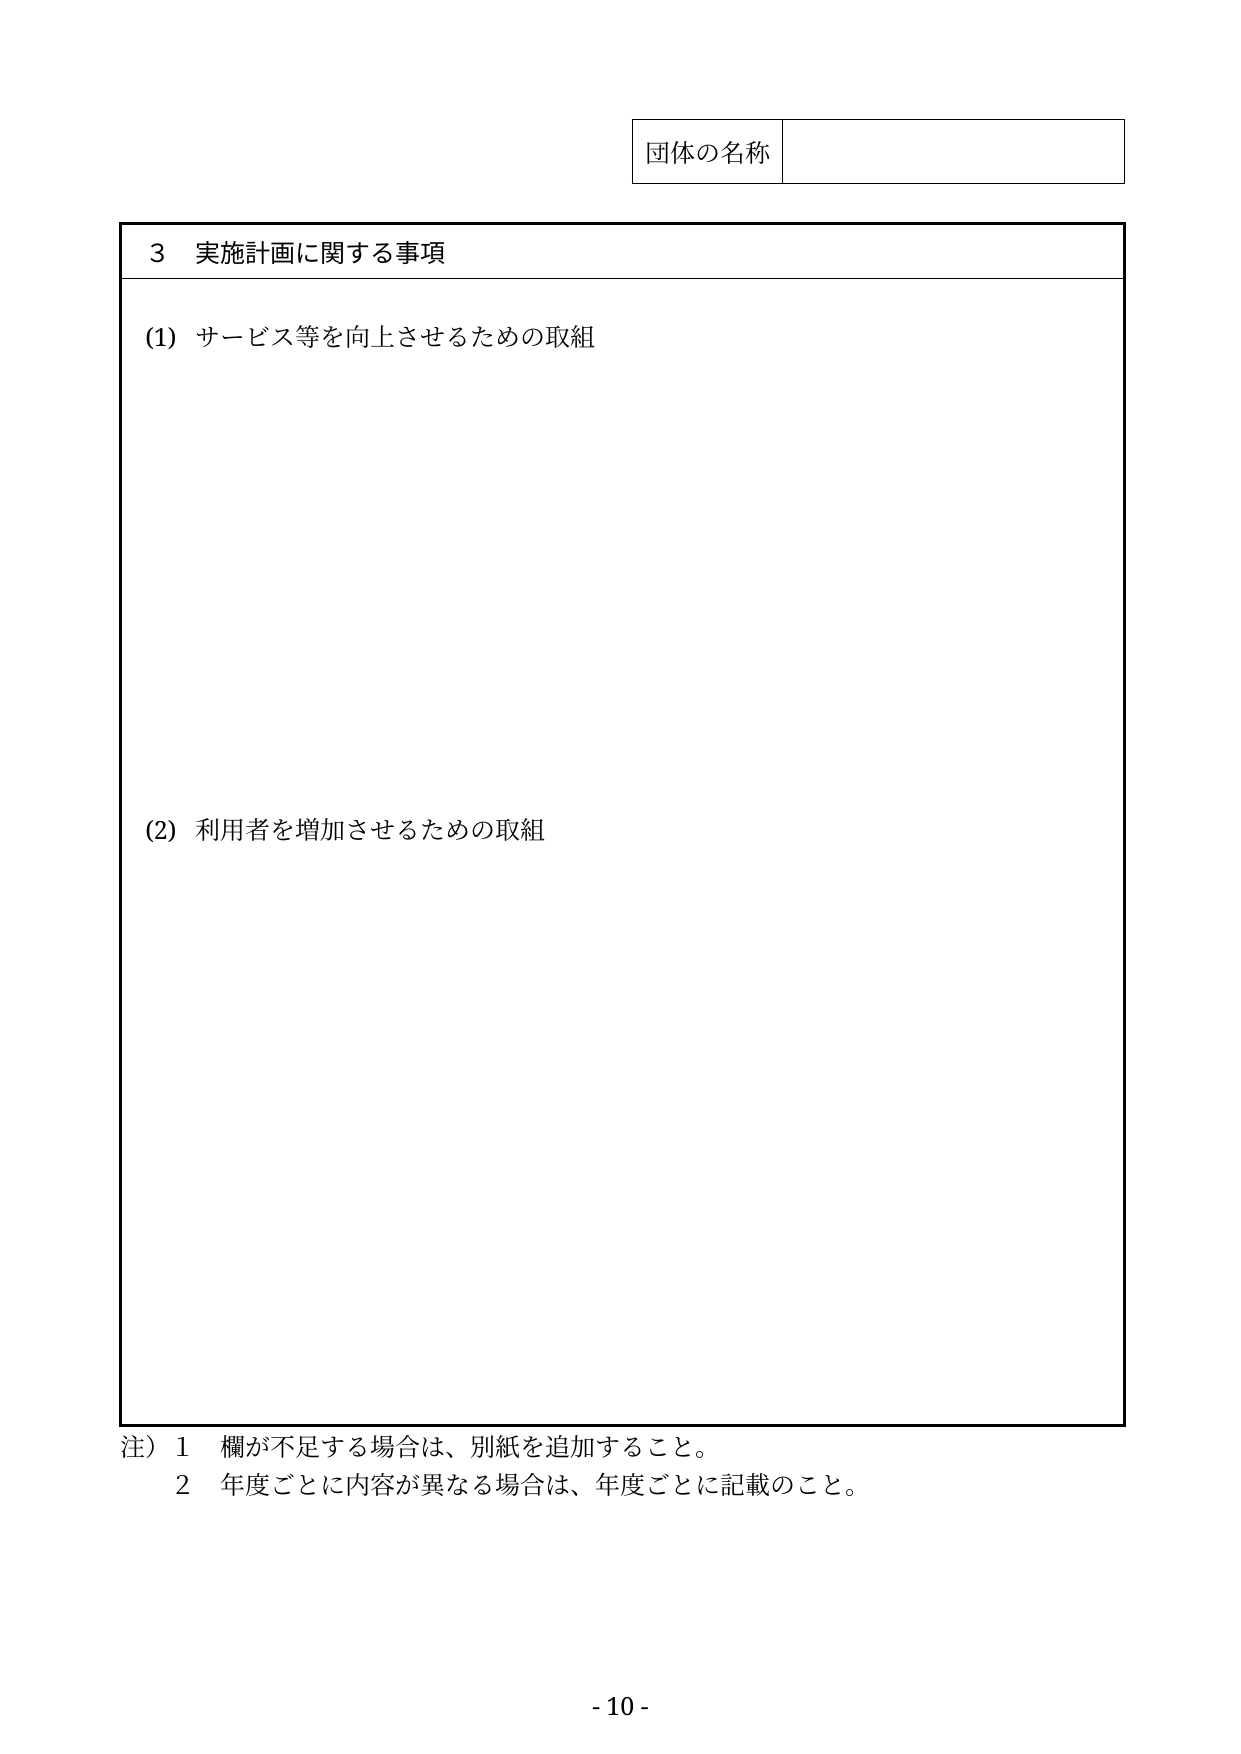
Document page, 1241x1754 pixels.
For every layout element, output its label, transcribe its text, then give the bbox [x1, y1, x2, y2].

text ２ 年度ごとに内容が異なる場合は、年度ごとに記載のこと。 [120, 1465, 1120, 1503]
table_header 団体の名称 [633, 120, 782, 183]
table_header [783, 120, 1124, 183]
table_cell (1) サービス等を向上させるための取組 (2) 利用者を増加させるための取組 [122, 279, 1123, 1424]
table_header ３ 実施計画に関する事項 [122, 225, 1123, 278]
text 注）１ 欄が不足する場合は、別紙を追加すること。 [120, 1427, 1120, 1465]
